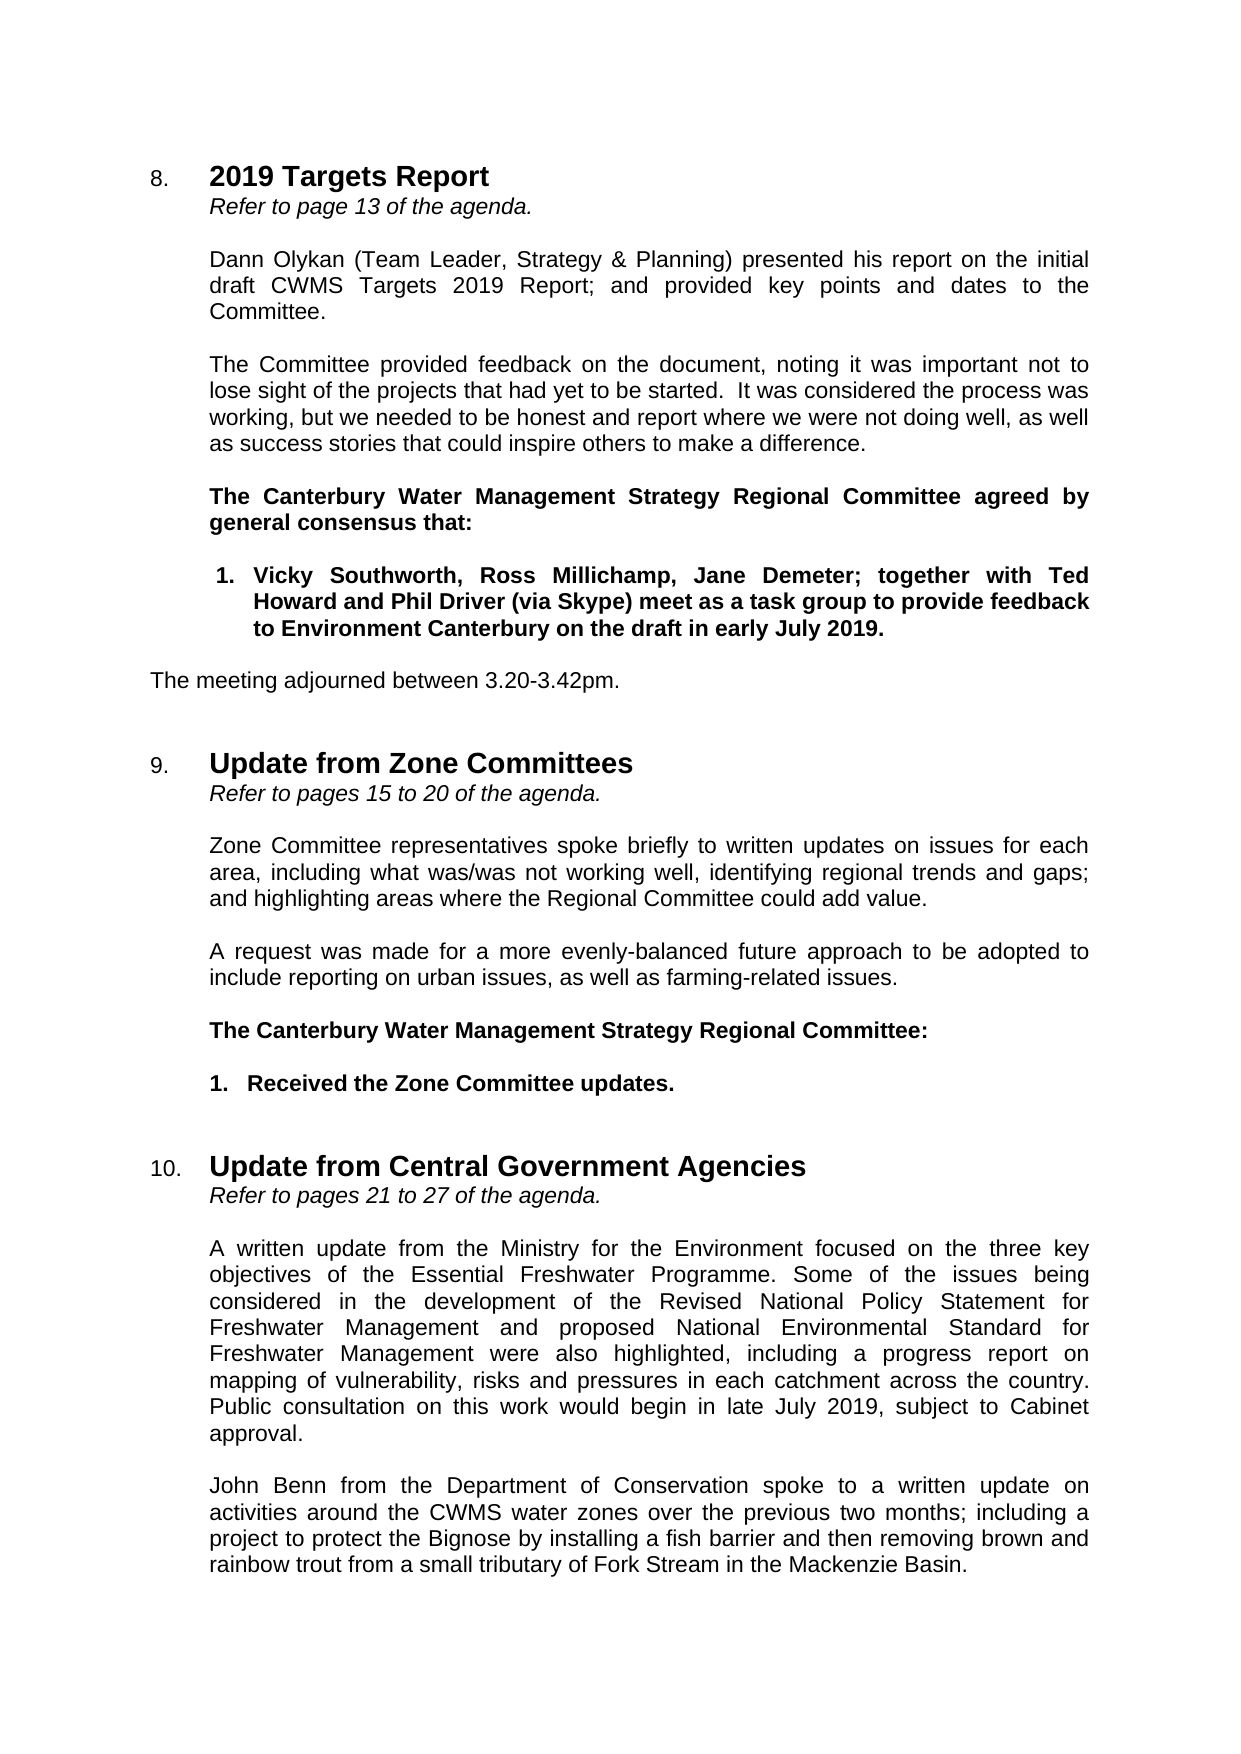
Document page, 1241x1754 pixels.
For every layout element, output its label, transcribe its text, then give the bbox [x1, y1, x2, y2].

text Dann Olykan (Team Leader, Strategy & Planning) presented his report on the initial draft CWMS Targets 2019 Report; and provided key points and dates to the Committee. [209, 246, 1090, 324]
text Refer to page 13 of the agenda. [150, 193, 1090, 219]
text 9. Update from Zone Committees [150, 746, 1090, 780]
list Received the Zone Committee updates. [209, 1070, 1090, 1096]
list Vicky Southworth, Ross Millichamp, Jane Demeter; together with Ted Howard and Phil Driver (via Skype) meet as a task group to provide feedback to Environment Canterbury on the draft in early July 2019. [216, 562, 1090, 641]
text A request was made for a more evenly-balanced future approach to be adopted to include reporting on urban issues, as well as farming-related issues. [209, 938, 1090, 991]
text The Canterbury Water Management Strategy Regional Committee: [150, 1017, 1090, 1043]
text 8. 2019 Targets Report [150, 159, 1090, 193]
text The Committee provided feedback on the document, noting it was important not to lose sight of the projects that had yet to be started. It was considered the process was working, but we needed to be honest and report where we were not doing well, as well as success stories that could inspire others to make a difference. [209, 351, 1090, 456]
text Zone Committee representatives spoke briefly to written updates on issues for each area, including what was/was not working well, identifying regional trends and gaps; and highlighting areas where the Regional Committee could add value. [209, 832, 1090, 912]
text Refer to pages 15 to 20 of the agenda. [150, 780, 1090, 806]
text The Canterbury Water Management Strategy Regional Committee agreed by general consensus that: [209, 483, 1090, 535]
text 10. Update from Central Government Agencies [150, 1149, 1090, 1182]
text A written update from the Ministry for the Environment focused on the three key objectives of the Essential Freshwater Programme. Some of the issues being considered in the development of the Revised National Policy Statement for Freshwater Management and proposed National Environmental Standard for Freshwater Management were also highlighted, including a progress report on mapping of vulnerability, risks and pressures in each catchment across the country. Public consultation on this work would begin in late July 2019, subject to Cabinet approval. [209, 1235, 1090, 1446]
text The meeting adjourned between 3.20-3.42pm. [150, 667, 1090, 693]
text Refer to pages 21 to 27 of the agenda. [150, 1182, 1090, 1209]
text John Benn from the Department of Conservation spoke to a written update on activities around the CWMS water zones over the previous two months; including a project to protect the Bignose by installing a fish barrier and then removing brown and rainbow trout from a small tributary of Fork Stream in the Mackenzie Basin. [209, 1472, 1090, 1578]
